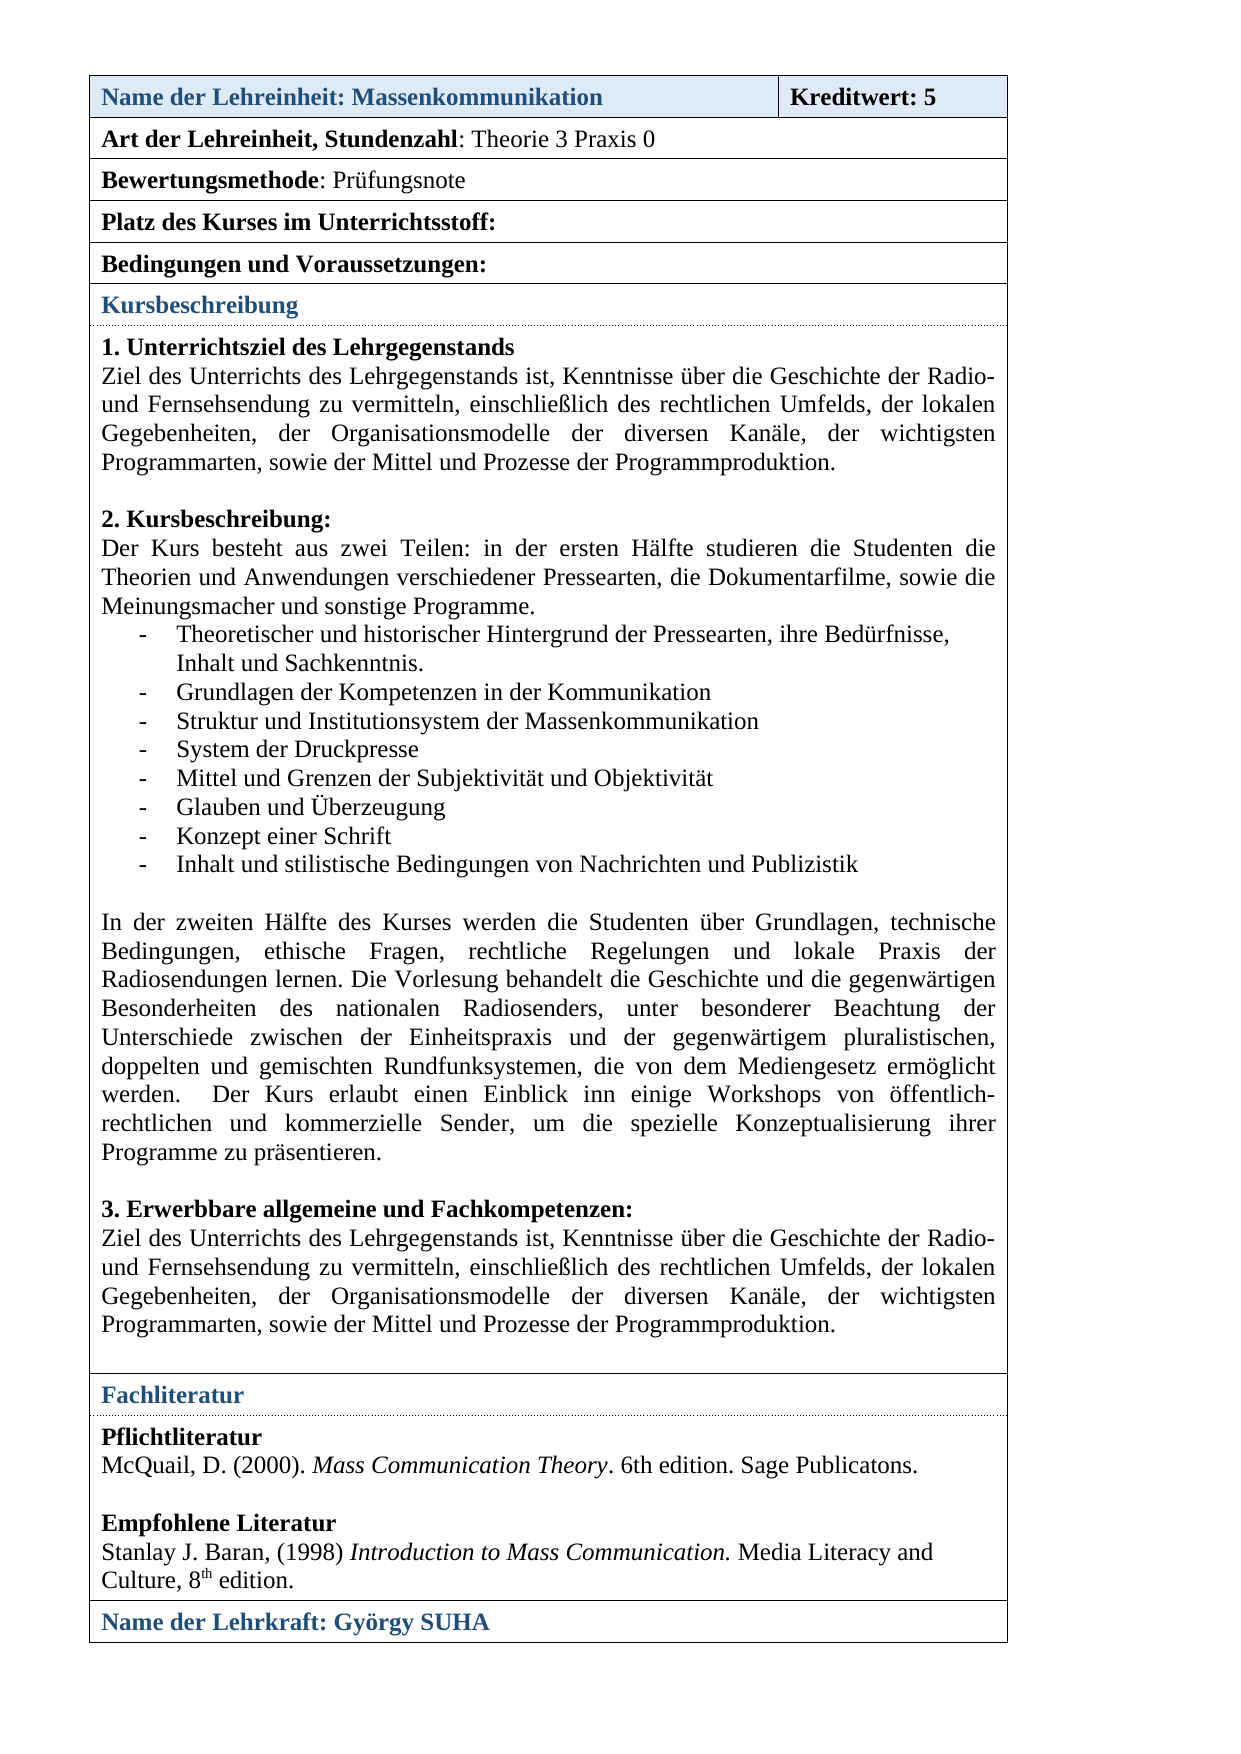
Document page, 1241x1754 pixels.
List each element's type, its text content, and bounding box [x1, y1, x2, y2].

table_cell Fachliteratur [90, 1374, 1007, 1414]
table_header Kreditwert: 5 [779, 76, 1007, 117]
table_header Name der Lehreinheit: Massenkommunikation [90, 76, 778, 117]
table_cell 1. Unterrichtsziel des Lehrgegenstands Ziel des Unterrichts des Lehrgegenstands ist, Kenntnisse über die Geschichte der Radio- und Fernsehsendung zu vermitteln, einschließlich des rechtlichen Umfelds, der lokalen Gegebenheiten, der Organisationsmodelle der diversen Kanäle, der wichtigsten Programmarten, sowie der Mittel und Prozesse der Programmproduktion. 2. Kursbeschreibung: Der Kurs besteht aus zwei Teilen: in der ersten Hälfte studieren die Studenten die Theorien und Anwendungen verschiedener Pressearten, die Dokumentarfilme, sowie die Meinungsmacher und sonstige Programme. Theoretischer und historischer Hintergrund der Pressearten, ihre Bedürfnisse, Inhalt und Sachkenntnis. Grundlagen der Kompetenzen in der Kommunikation Struktur und Institutionsystem der Massenkommunikation System der Druckpresse Mittel und Grenzen der Subjektivität und Objektivität Glauben und Überzeugung Konzept einer Schrift Inhalt und stilistische Bedingungen von Nachrichten und Publizistik In der zweiten Hälfte des Kurses werden die Studenten über Grundlagen, technische Bedingungen, ethische Fragen, rechtliche Regelungen und lokale Praxis der Radiosendungen lernen. Die Vorlesung behandelt die Geschichte und die gegenwärtigen Besonderheiten des nationalen Radiosenders, unter besonderer Beachtung der Unterschiede zwischen der Einheitspraxis und der gegenwärtigem pluralistischen, doppelten und gemischten Rundfunksystemen, die von dem Mediengesetz ermöglicht werden. Der Kurs erlaubt einen Einblick inn einige Workshops von öffentlich-rechtlichen und kommerzielle Sender, um die spezielle Konzeptualisierung ihrer Programme zu präsentieren. 3. Erwerbbare allgemeine und Fachkompetenzen: Ziel des Unterrichts des Lehrgegenstands ist, Kenntnisse über die Geschichte der Radio- und Fernsehsendung zu vermitteln, einschließlich des rechtlichen Umfelds, der lokalen Gegebenheiten, der Organisationsmodelle der diversen Kanäle, der wichtigsten Programmarten, sowie der Mittel und Prozesse der Programmproduktion. [90, 325, 1007, 1373]
table_cell Name der Lehrkraft: György SUHA [90, 1601, 1007, 1642]
table_cell Pflichtliteratur McQuail, D. (2000). Mass Communication Theory. 6th edition. Sage Publicatons. Empfohlene Literatur Stanlay J. Baran, (1998) Introduction to Mass Communication. Media Literacy and Culture, 8th edition. [90, 1415, 1007, 1600]
table_cell Kursbeschreibung [90, 284, 1007, 325]
table_cell Art der Lehreinheit, Stundenzahl: Theorie 3 Praxis 0 [90, 118, 1007, 158]
table_cell Bewertungsmethode: Prüfungsnote [90, 159, 1007, 200]
table_cell Bedingungen und Voraussetzungen: [90, 243, 1007, 283]
table_cell Platz des Kurses im Unterrichtsstoff: [90, 201, 1007, 242]
